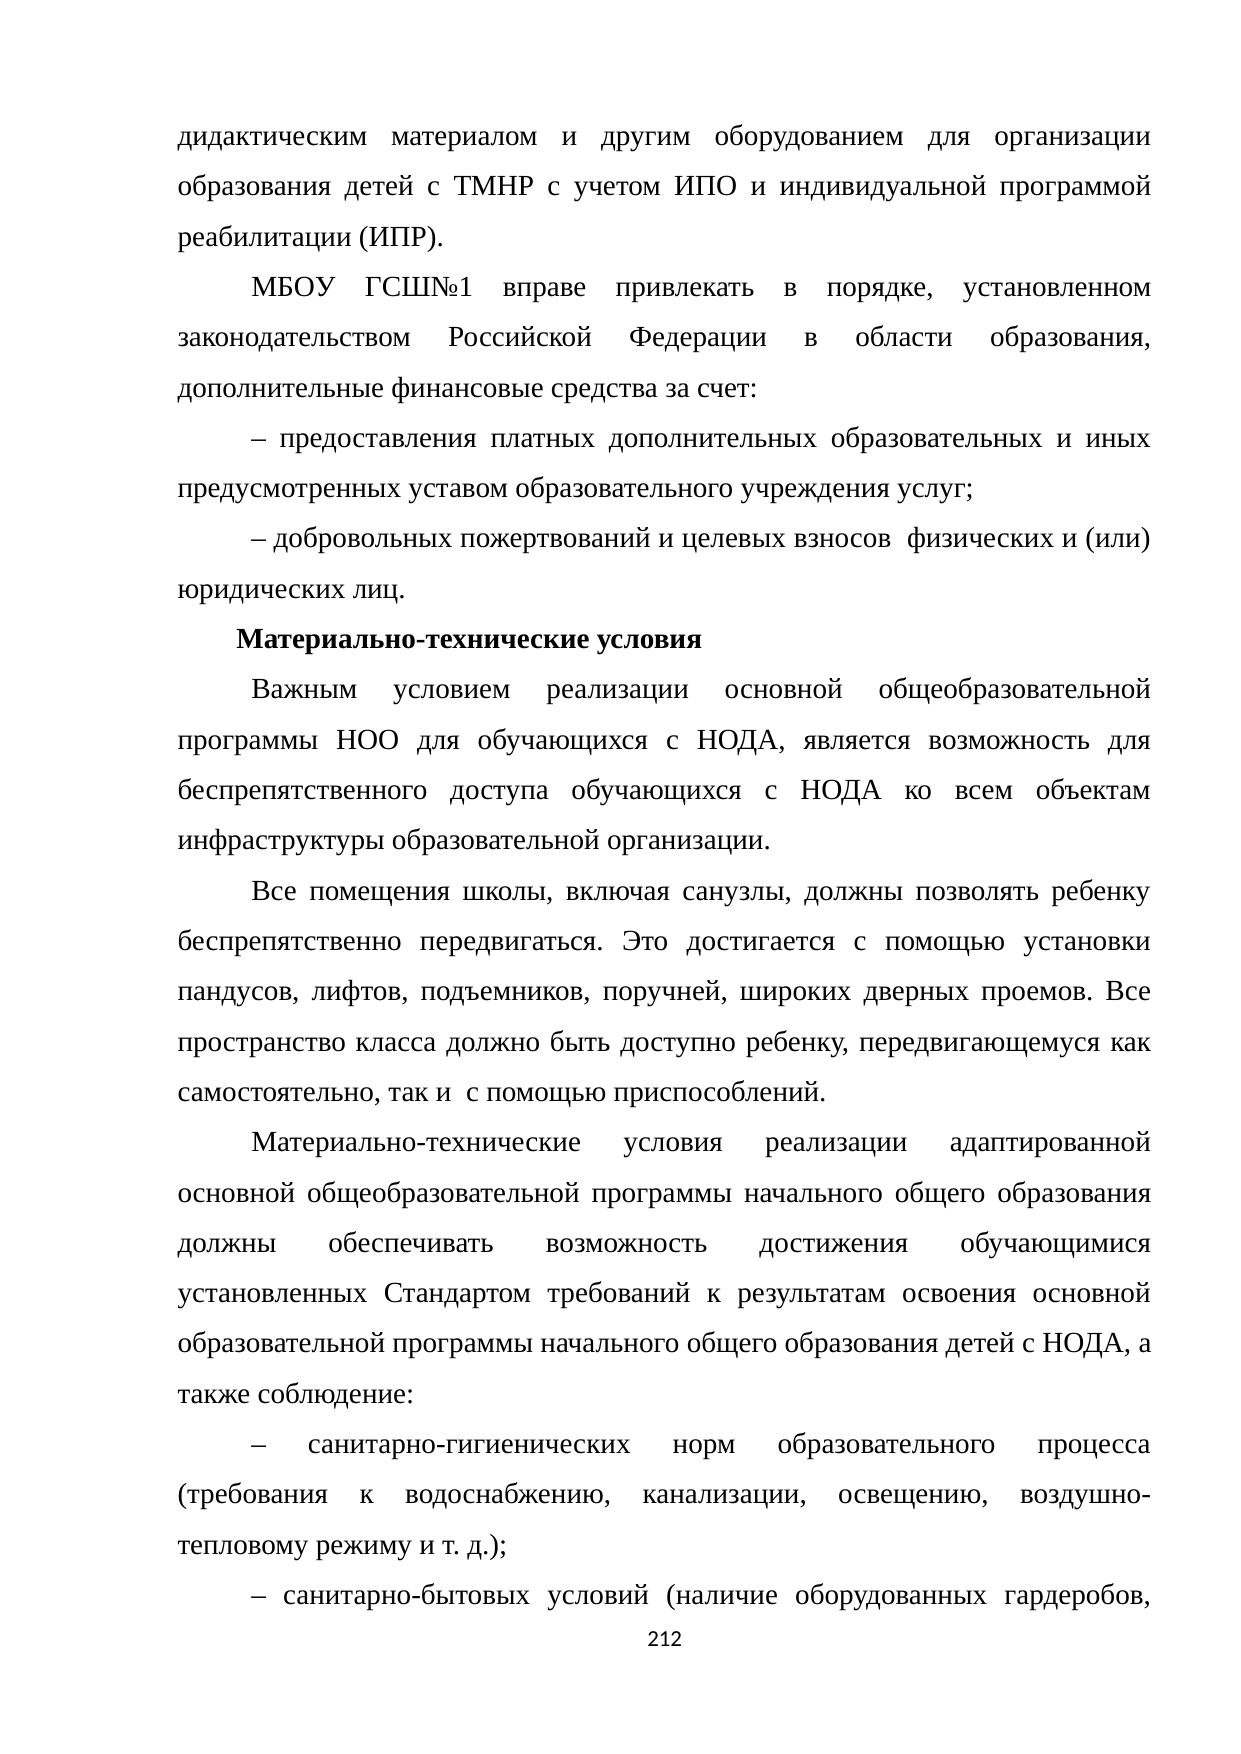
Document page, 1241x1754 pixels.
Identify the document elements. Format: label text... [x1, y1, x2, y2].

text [177, 118, 1152, 252]
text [177, 1577, 1152, 1611]
text – санитарно-гигиенических норм образовательного процесса (требования к водоснабжению, канализации, освещению, воздушно-тепловому режиму и т. д.); [177, 1426, 1152, 1560]
text МБОУ ГСШ№1 вправе привлекать в порядке, установленном законодательством Российской Федерации в области образования, дополнительные финансовые средства за счет: [177, 269, 1152, 403]
text Все помещения школы, включая санузлы, должны позволять ребенку беспрепятственно передвигаться. Это достигается с помощью установки пандусов, лифтов, подъемников, поручней, широких дверных проемов. Все пространство класса должно быть доступно ребенку, передвигающемуся как самостоятельно, так и с помощью приспособлений. [177, 873, 1152, 1108]
text Материально-технические условия реализации адаптированной основной общеобразовательной программы начального общего образования должны обеспечивать возможность достижения обучающимися установленных Стандартом требований к результатам освоения основной образовательной программы начального общего образования детей с НОДА, а также соблюдение: [177, 1124, 1152, 1409]
text – добровольных пожертвований и целевых взносов физических и (или) юридических лиц. [177, 521, 1152, 604]
text Материально-технические условия [177, 621, 1152, 655]
text – предоставления платных дополнительных образовательных и иных предусмотренных уставом образовательного учреждения услуг; [177, 420, 1152, 504]
text Важным условием реализации основной общеобразовательной программы НОО для обучающихся с НОДА, является возможность для беспрепятственного доступа обучающихся с НОДА ко всем объектам инфраструктуры образовательной организации. [177, 672, 1152, 856]
